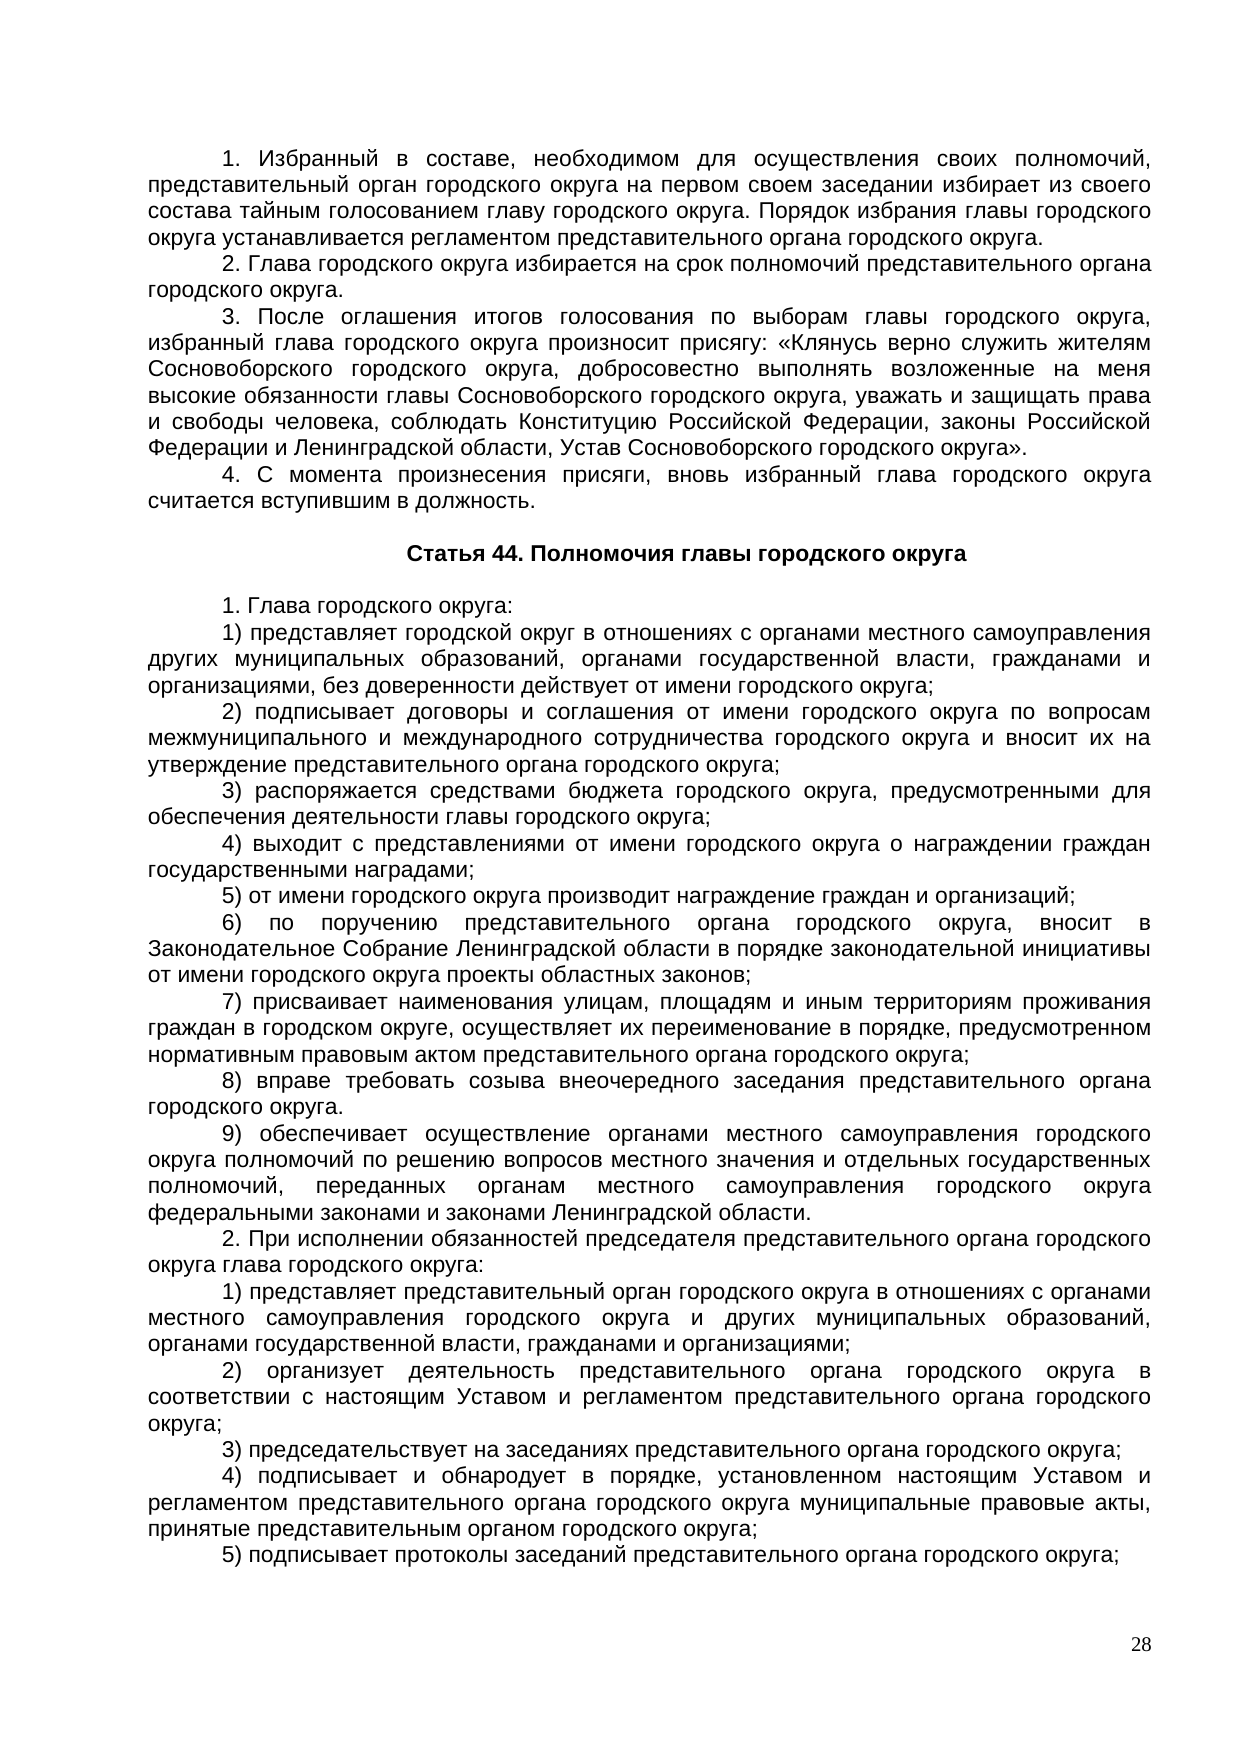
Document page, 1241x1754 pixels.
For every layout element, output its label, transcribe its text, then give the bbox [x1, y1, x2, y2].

text 1. Избранный в составе, необходимом для осуществления своих полномочий, представительный орган городского округа на первом своем заседании избирает из своего состава тайным голосованием главу городского округа. Порядок избрания главы городского округа устанавливается регламентом представительного органа городского округа. [148, 144, 1152, 250]
text Статья 44. Полномочия главы городского округа [148, 540, 1152, 566]
text 1. Глава городского округа: [148, 592, 1152, 619]
text 1) представляет представительный орган городского округа в отношениях с органами местного самоуправления городского округа и других муниципальных образований, органами государственной власти, гражданами и организациями; [148, 1278, 1152, 1357]
text 9) обеспечивает осуществление органами местного самоуправления городского округа полномочий по решению вопросов местного значения и отдельных государственных полномочий, переданных органам местного самоуправления городского округа федеральными законами и законами Ленинградской области. [148, 1119, 1152, 1225]
text 3) председательствует на заседаниях представительного органа городского округа; [148, 1436, 1152, 1462]
text 2. Глава городского округа избирается на срок полномочий представительного органа городского округа. [148, 250, 1152, 303]
text 3. После оглашения итогов голосования по выборам главы городского округа, избранный глава городского округа произносит присягу: «Клянусь верно служить жителям Сосновоборского городского округа, добросовестно выполнять возложенные на меня высокие обязанности главы Сосновоборского городского округа, уважать и защищать права и свободы человека, соблюдать Конституцию Российской Федерации, законы Российской Федерации и Ленинградской области, Устав Сосновоборского городского округа». [148, 303, 1152, 461]
text 5) подписывает протоколы заседаний представительного органа городского округа; [148, 1541, 1152, 1568]
text 4) подписывает и обнародует в порядке, установленном настоящим Уставом и регламентом представительного органа городского округа муниципальные правовые акты, принятые представительным органом городского округа; [148, 1462, 1152, 1541]
text 4) выходит с представлениями от имени городского округа о награждении граждан государственными наградами; [148, 830, 1152, 882]
text 1) представляет городской округ в отношениях с органами местного самоуправления других муниципальных образований, органами государственной власти, гражданами и организациями, без доверенности действует от имени городского округа; [148, 619, 1152, 698]
text 2) подписывает договоры и соглашения от имени городского округа по вопросам межмуниципального и международного сотрудничества городского округа и вносит их на утверждение представительного органа городского округа; [148, 698, 1152, 777]
text 8) вправе требовать созыва внеочередного заседания представительного органа городского округа. [148, 1067, 1152, 1119]
text 6) по поручению представительного органа городского округа, вносит в Законодательное Собрание Ленинградской области в порядке законодательной инициативы от имени городского округа проекты областных законов; [148, 909, 1152, 988]
text 3) распоряжается средствами бюджета городского округа, предусмотренными для обеспечения деятельности главы городского округа; [148, 777, 1152, 830]
text 2. При исполнении обязанностей председателя представительного органа городского округа глава городского округа: [148, 1225, 1152, 1278]
text 5) от имени городского округа производит награждение граждан и организаций; [148, 882, 1152, 909]
text 4. С момента произнесения присяги, вновь избранный глава городского округа считается вступившим в должность. [148, 461, 1152, 513]
text 7) присваивает наименования улицам, площадям и иным территориям проживания граждан в городском округе, осуществляет их переименование в порядке, предусмотренном нормативным правовым актом представительного органа городского округа; [148, 988, 1152, 1067]
text 2) организует деятельность представительного органа городского округа в соответствии с настоящим Уставом и регламентом представительного органа городского округа; [148, 1357, 1152, 1436]
